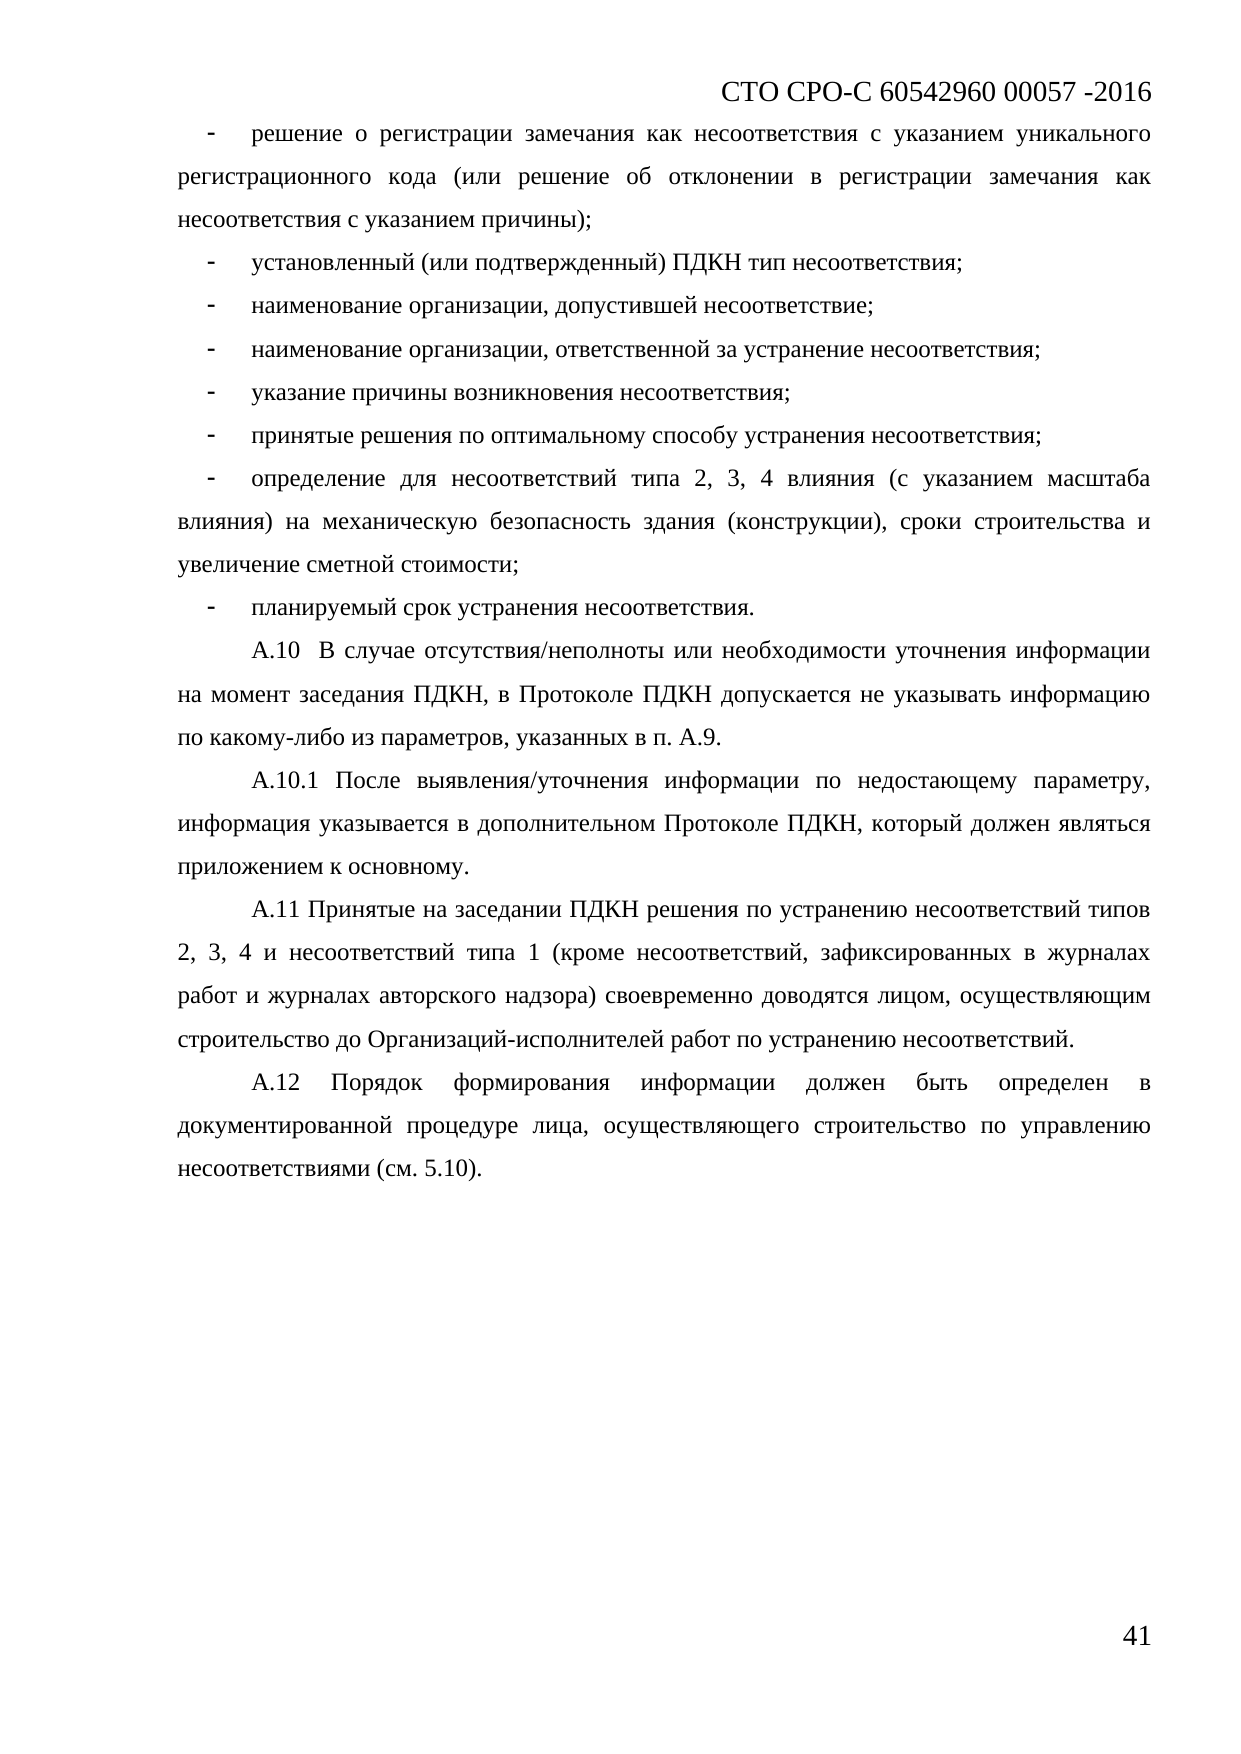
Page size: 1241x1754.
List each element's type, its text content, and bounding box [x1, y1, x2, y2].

list планируемый срок устранения несоответствия. [177, 592, 1152, 621]
list указание причины возникновения несоответствия; [177, 377, 1152, 406]
list А.10.1 После выявления/уточнения информации по недостающему параметру, информация указывается в дополнительном Протоколе ПДКН, который должен являться приложением к основному. [177, 765, 1152, 880]
list наименование организации, ответственной за устранение несоответствия; [177, 334, 1152, 362]
list установленный (или подтвержденный) ПДКН тип несоответствия; [177, 247, 1152, 276]
list А.10 В случае отсутствия/неполноты или необходимости уточнения информации на момент заседания ПДКН, в Протоколе ПДКН допускается не указывать информацию по какому-либо из параметров, указанных в п. А.9. [177, 636, 1152, 751]
list решение о регистрации замечания как несоответствия с указанием уникального регистрационного кода (или решение об отклонении в регистрации замечания как несоответствия с указанием причины); [177, 118, 1152, 233]
list А.11 Принятые на заседании ПДКН решения по устранению несоответствий типов 2, 3, 4 и несоответствий типа 1 (кроме несоответствий, зафиксированных в журналах работ и журналах авторского надзора) своевременно доводятся лицом, осуществляющим строительство до Организаций-исполнителей работ по устранению несоответствий. [177, 894, 1152, 1052]
list определение для несоответствий типа 2, 3, 4 влияния (с указанием масштаба влияния) на механическую безопасность здания (конструкции), сроки строительства и увеличение сметной стоимости; [177, 463, 1152, 578]
list А.12 Порядок формирования информации должен быть определен в документированной процедуре лица, осуществляющего строительство по управлению несоответствиями (см. 5.10). [177, 1067, 1152, 1182]
list наименование организации, допустившей несоответствие; [177, 291, 1152, 319]
list принятые решения по оптимальному способу устранения несоответствия; [177, 420, 1152, 449]
